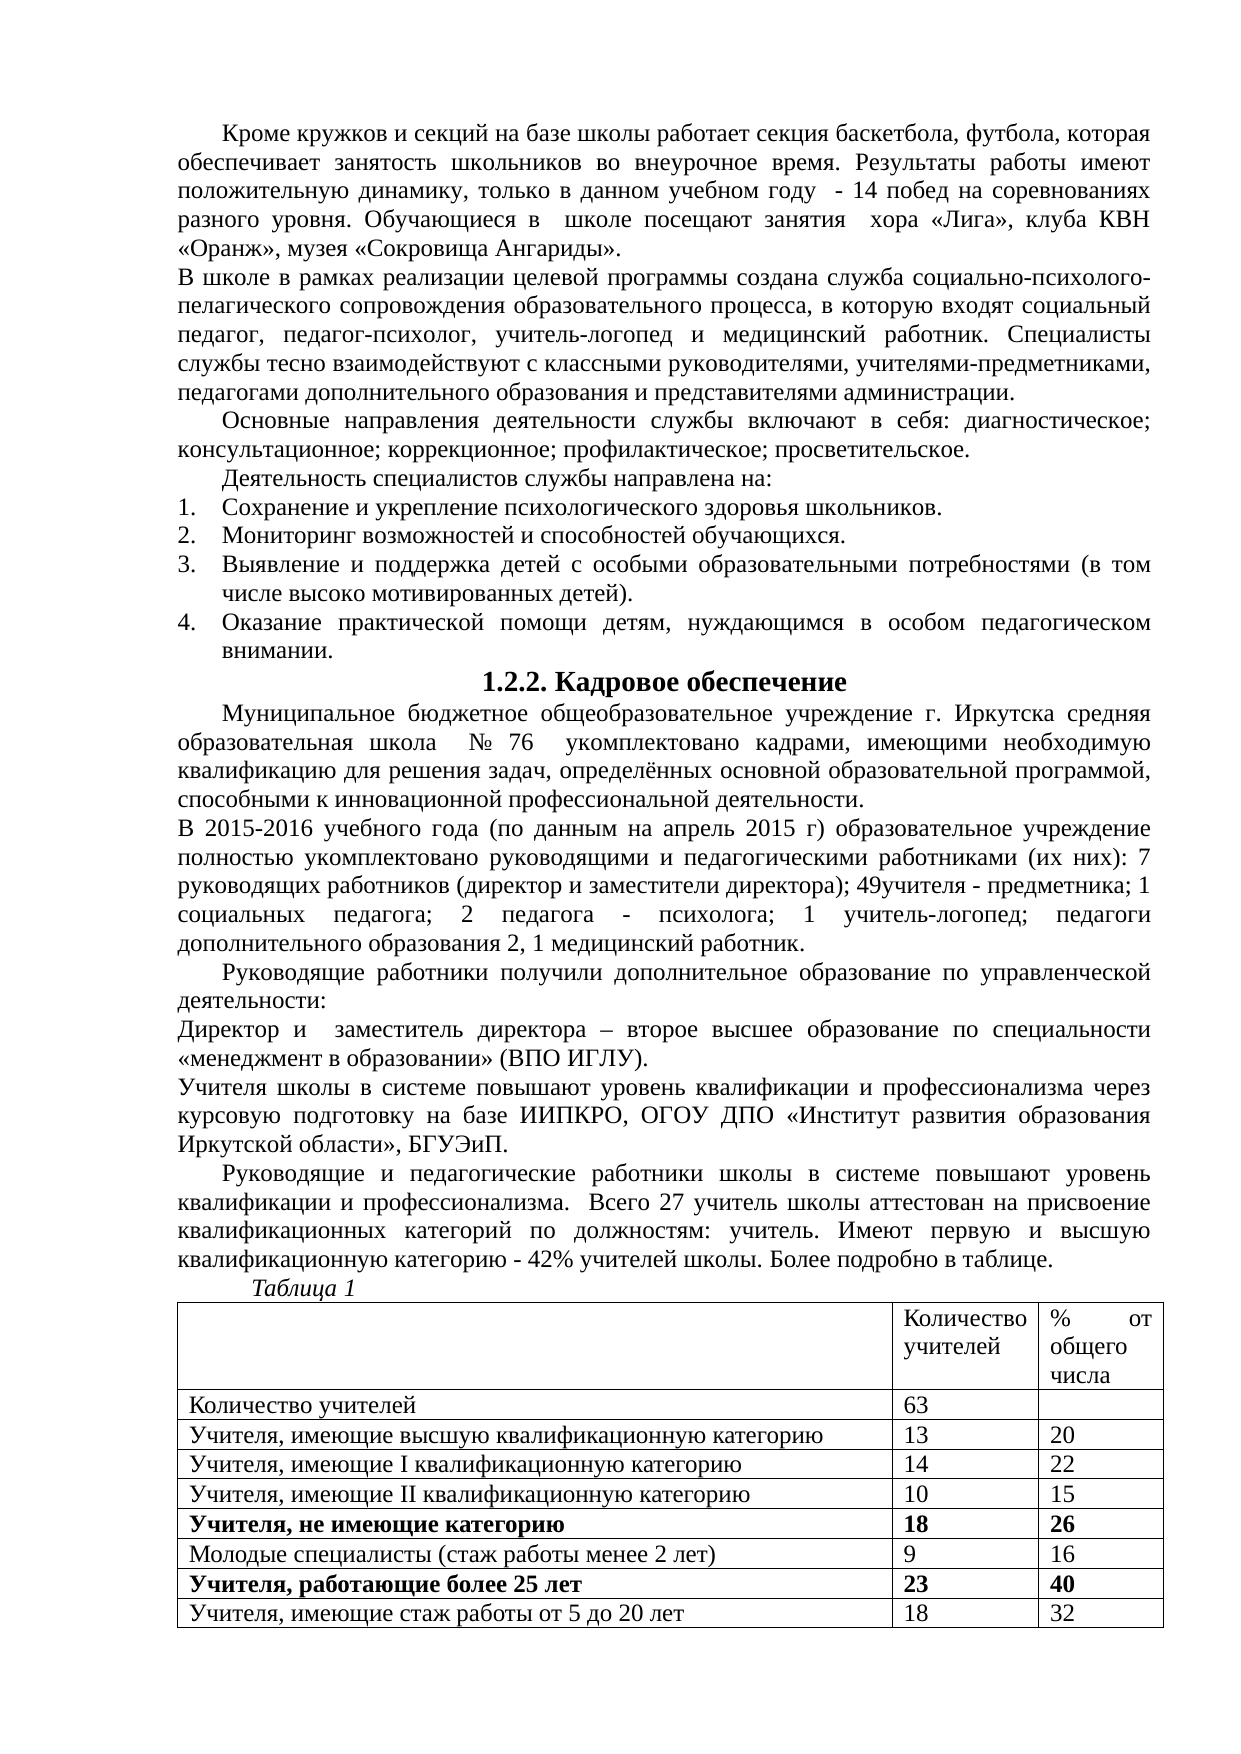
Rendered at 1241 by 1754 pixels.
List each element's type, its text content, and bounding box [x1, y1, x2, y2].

table_cell 32 [1039, 1599, 1163, 1627]
table_cell 16 [1039, 1539, 1163, 1568]
list Выявление и поддержка детей с особыми образовательными потребностями (в том числе высоко мотивированных детей). [177, 549, 1152, 607]
table_header [178, 1303, 892, 1389]
table_header % от общего числа [1039, 1303, 1163, 1389]
list Оказание практической помощи детям, нуждающимся в особом педагогическом внимании. [177, 607, 1152, 664]
table_cell Учителя, имеющие стаж работы от 5 до 20 лет [178, 1599, 892, 1627]
table_header Количество учителей [893, 1303, 1038, 1389]
table_cell [1039, 1390, 1163, 1419]
table_cell 22 [1039, 1450, 1163, 1478]
list Мониторинг возможностей и способностей обучающихся. [177, 521, 1152, 549]
table_cell Учителя, имеющие I квалификационную категорию [178, 1450, 892, 1478]
table_cell 10 [893, 1479, 1038, 1508]
table_cell 14 [893, 1450, 1038, 1478]
text 1.2.2. Кадровое обеспечение [177, 664, 1152, 698]
table_cell 18 [893, 1509, 1038, 1538]
text В школе в рамках реализации целевой программы создана служба социально-психолого-пелагического сопровождения образовательного процесса, в которую входят социальный педагог, педагог-психолог, учитель-логопед и медицинский работник. Специалисты службы тесно взаимодействуют с классными руководителями, учителями-предметниками, педагогами дополнительного образования и представителями администрации. [177, 262, 1152, 406]
table_cell Учителя, имеющие II квалификационную категорию [178, 1479, 892, 1508]
text Таблица 1 [177, 1273, 1152, 1302]
list Сохранение и укрепление психологического здоровья школьников. [177, 492, 1152, 521]
table_cell Количество учителей [178, 1390, 892, 1419]
text Деятельность специалистов службы направлена на: [222, 463, 1152, 492]
table_cell 13 [893, 1420, 1038, 1448]
table_cell 26 [1039, 1509, 1163, 1538]
table_cell 40 [1039, 1569, 1163, 1597]
table_cell Учителя, работающие более 25 лет [178, 1569, 892, 1597]
text Учителя школы в системе повышают уровень квалификации и профессионализма через курсовую подготовку на базе ИИПКРО, ОГОУ ДПО «Институт развития образования Иркутской области», БГУЭиП. [177, 1072, 1152, 1158]
table_cell Молодые специалисты (стаж работы менее 2 лет) [178, 1539, 892, 1568]
table_cell 18 [893, 1599, 1038, 1627]
table_cell 20 [1039, 1420, 1163, 1448]
text Кроме кружков и секций на базе школы работает секция баскетбола, футбола, которая обеспечивает занятость школьников во внеурочное время. Результаты работы имеют положительную динамику, только в данном учебном году - 14 побед на соревнованиях разного уровня. Обучающиеся в школе посещают занятия хора «Лига», клуба КВН «Оранж», музея «Сокровища Ангариды». [177, 118, 1152, 262]
table_cell 15 [1039, 1479, 1163, 1508]
table_cell 23 [893, 1569, 1038, 1597]
text Руководящие работники получили дополнительное образование по управленческой деятельности: [177, 957, 1152, 1014]
table_cell 9 [893, 1539, 1038, 1568]
table_cell Учителя, не имеющие категорию [178, 1509, 892, 1538]
table_cell Учителя, имеющие высшую квалификационную категорию [178, 1420, 892, 1448]
text В 2015-2016 учебного года (по данным на апрель 2015 г) образовательное учреждение полностью укомплектовано руководящими и педагогическими работниками (их них): 7 руководящих работников (директор и заместители директора); 49учителя - предметника; 1 социальных педагога; 2 педагога - психолога; 1 учитель-логопед; педагоги дополнительного образования 2, 1 медицинский работник. [177, 813, 1152, 957]
text Муниципальное бюджетное общеобразовательное учреждение г. Иркутска средняя образовательная школа № 76 укомплектовано кадрами, имеющими необходимую квалификацию для решения задач, определённых основной образовательной программой, способными к инновационной профессиональной деятельности. [177, 698, 1152, 813]
table_cell 63 [893, 1390, 1038, 1419]
text Основные направления деятельности службы включают в себя: диагностическое; консультационное; коррекционное; профилактическое; просветительское. [177, 406, 1152, 463]
text Руководящие и педагогические работники школы в системе повышают уровень квалификации и профессионализма. Всего 27 учитель школы аттестован на присвоение квалификационных категорий по должностям: учитель. Имеют первую и высшую квалификационную категорию - 42% учителей школы. Более подробно в таблице. [177, 1158, 1152, 1273]
text Директор и заместитель директора – второе высшее образование по специальности «менеджмент в образовании» (ВПО ИГЛУ). [177, 1014, 1152, 1072]
